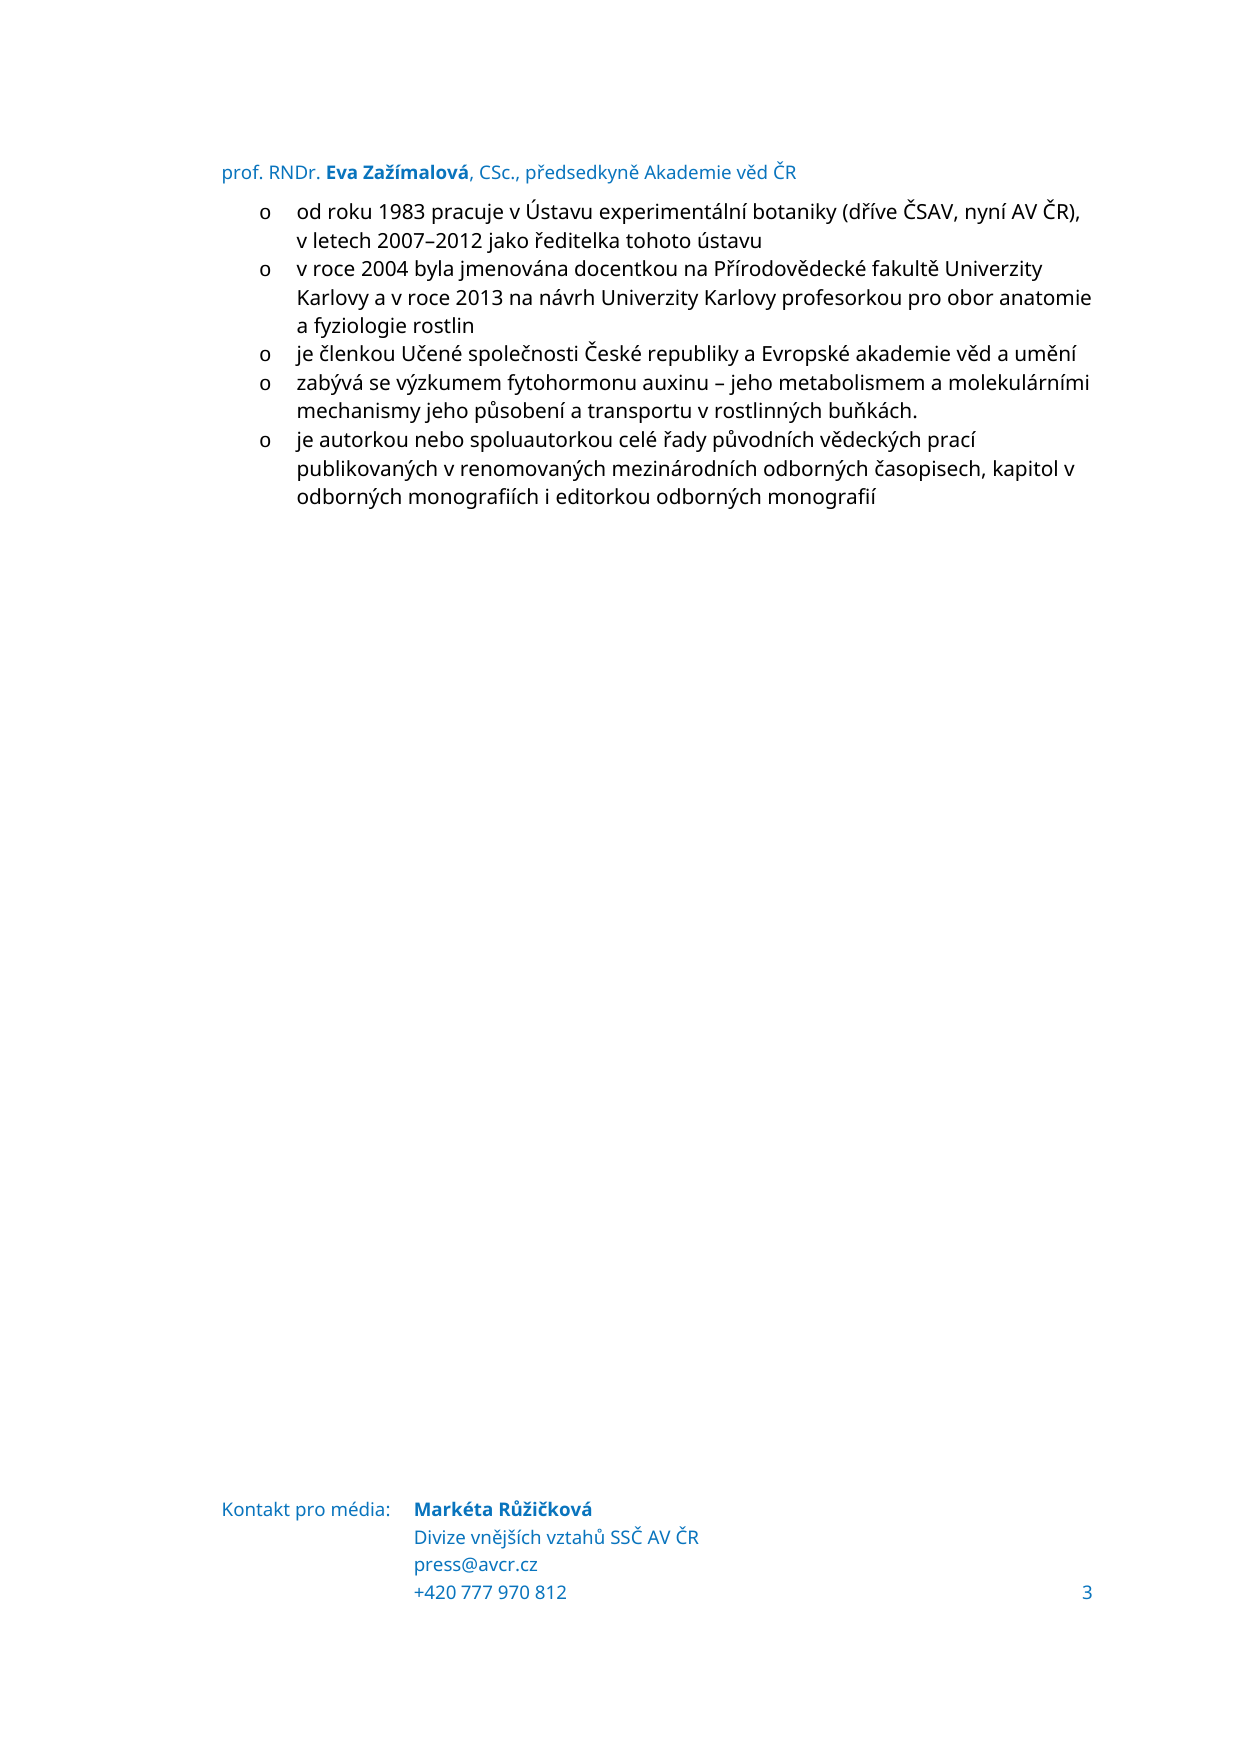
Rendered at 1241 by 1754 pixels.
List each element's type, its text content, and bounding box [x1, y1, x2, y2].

list je členkou Učené společnosti České republiky a Evropské akademie věd a umění [259, 339, 1093, 368]
text prof. RNDr. Eva Zažímalová, CSc., předsedkyně Akademie věd ČR [221, 159, 1093, 185]
list je autorkou nebo spoluautorkou celé řady původních vědeckých prací publikovaných v renomovaných mezinárodních odborných časopisech, kapitol v odborných monografiích i editorkou odborných monografií [259, 425, 1093, 511]
list v roce 2004 byla jmenována docentkou na Přírodovědecké fakultě Univerzity Karlovy a v roce 2013 na návrh Univerzity Karlovy profesorkou pro obor anatomie a fyziologie rostlin [259, 254, 1093, 339]
list od roku 1983 pracuje v Ústavu experimentální botaniky (dříve ČSAV, nyní AV ČR), v letech 2007–2012 jako ředitelka tohoto ústavu [259, 197, 1093, 254]
list zabývá se výzkumem fytohormonu auxinu – jeho metabolismem a molekulárními mechanismy jeho působení a transportu v rostlinných buňkách. [259, 368, 1093, 425]
